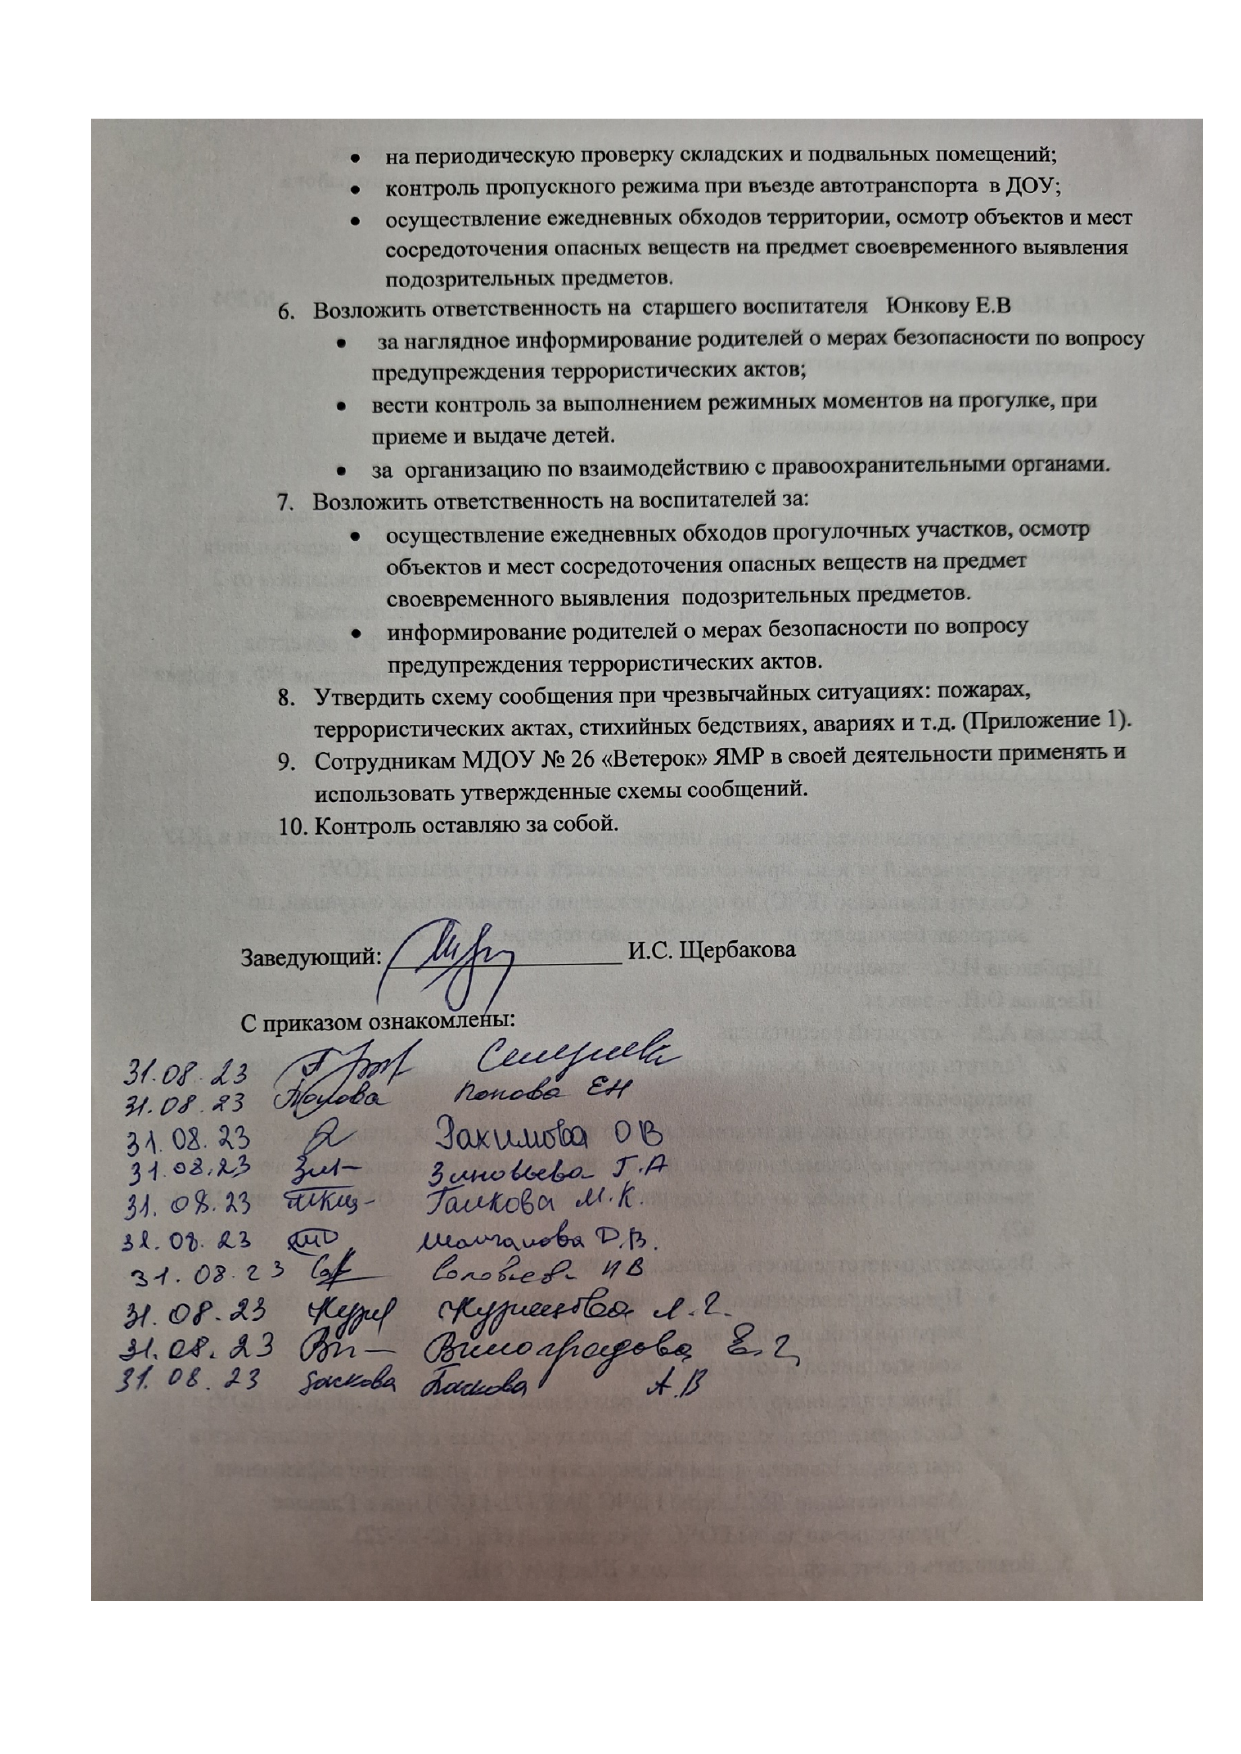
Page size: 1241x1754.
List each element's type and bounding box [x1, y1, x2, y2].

picture [92, 120, 1203, 1599]
